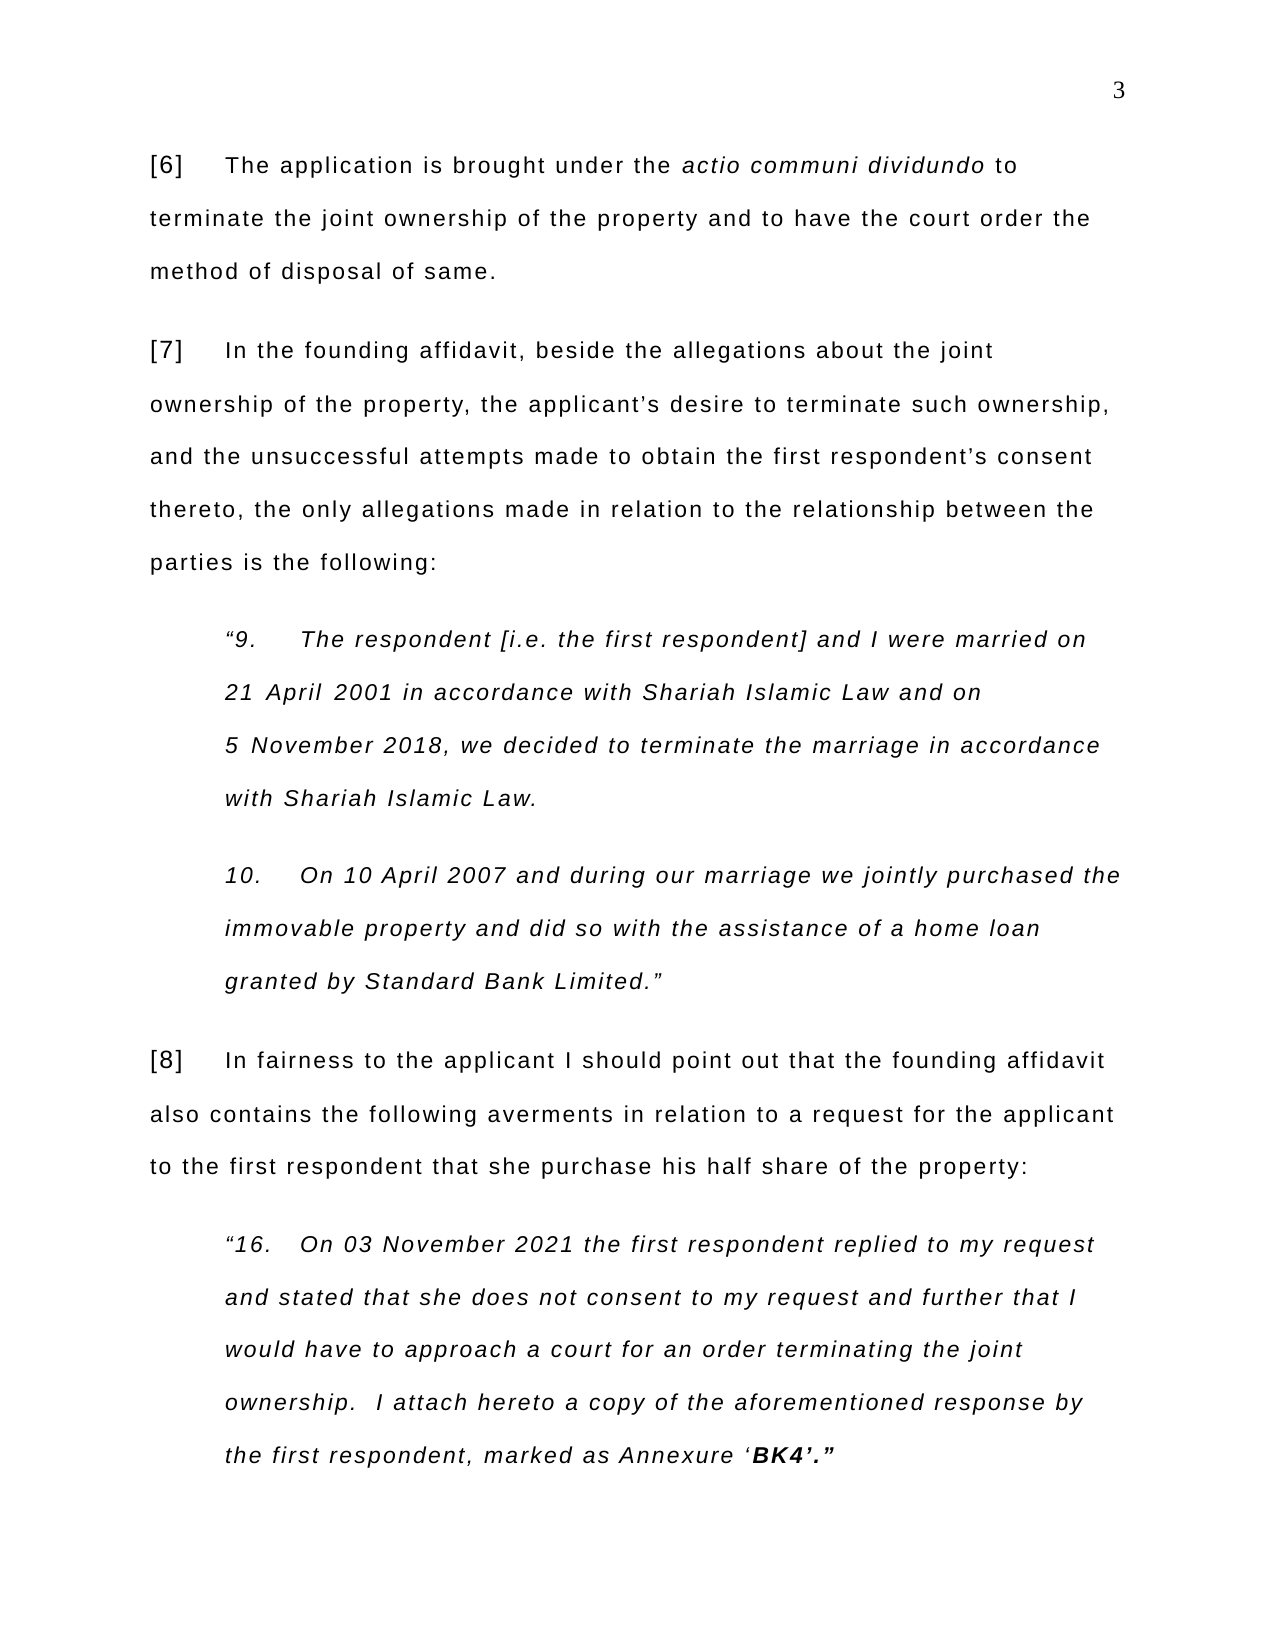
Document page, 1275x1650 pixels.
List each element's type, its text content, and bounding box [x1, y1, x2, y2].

list 10. On 10 April 2007 and during our marriage we jointly purchased the immovable property and did so with the assistance of a home loan granted by Standard Bank Limited.” [225, 862, 1125, 994]
list “16. On 03 November 2021 the first respondent replied to my request and stated that she does not consent to my request and further that I would have to approach a court for an order terminating the joint ownership. I attach hereto a copy of the aforementioned response by the first respondent, marked as Annexure ‘BK4’.” [225, 1231, 1125, 1468]
list In the founding affidavit, beside the allegations about the joint ownership of the property, the applicant’s desire to terminate such ownership, and the unsuccessful attempts made to obtain the first respondent’s consent thereto, the only allegations made in relation to the relationship between the parties is the following: [150, 336, 1125, 575]
list The application is brought under the actio communi dividundo to terminate the joint ownership of the property and to have the court order the method of disposal of same. [150, 150, 1125, 284]
list “9. The respondent [i.e. the first respondent] and I were married on 21 April 2001 in accordance with Shariah Islamic Law and on 5 November 2018, we decided to terminate the marriage in accordance with Shariah Islamic Law. [225, 626, 1125, 811]
list In fairness to the applicant I should point out that the founding affidavit also contains the following averments in relation to a request for the applicant to the first respondent that she purchase his half share of the property: [150, 1045, 1125, 1179]
